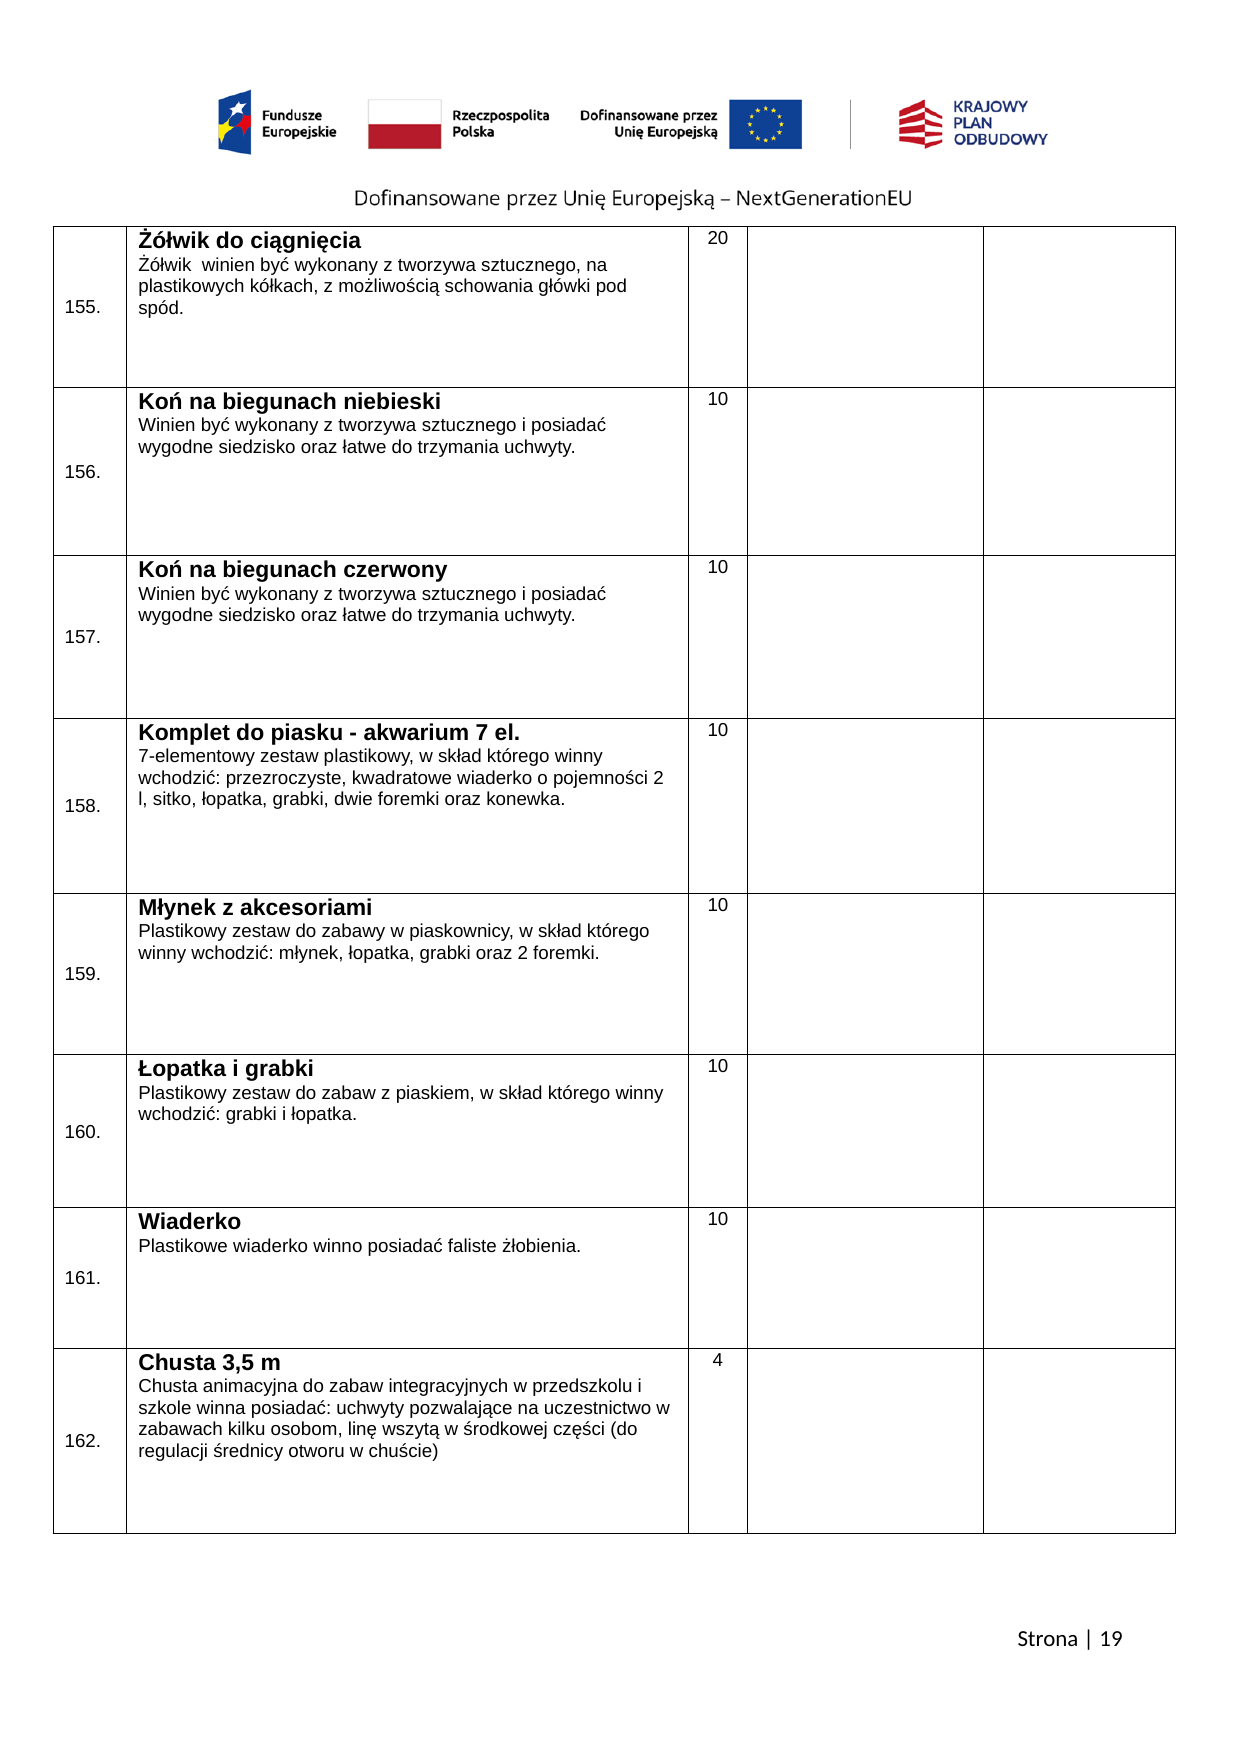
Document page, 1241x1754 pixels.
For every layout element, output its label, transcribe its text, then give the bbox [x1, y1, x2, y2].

table_cell [984, 894, 1175, 1054]
table_cell [54, 556, 126, 718]
table_cell 10 [689, 719, 747, 893]
table_cell 10 [689, 1055, 747, 1207]
table_cell Łopatka i grabki Plastikowy zestaw do zabaw z piaskiem, w skład którego winny wchodzić: grabki i łopatka. [127, 1055, 688, 1207]
table_cell Komplet do piasku - akwarium 7 el. 7-elementowy zestaw plastikowy, w skład którego winny wchodzić: przezroczyste, kwadratowe wiaderko o pojemności 2 l, sitko, łopatka, grabki, dwie foremki oraz konewka. [127, 719, 688, 893]
table_cell 4 [689, 1349, 747, 1532]
table_cell [748, 1349, 983, 1532]
table_cell [748, 719, 983, 893]
table_cell [748, 1055, 983, 1207]
table_cell Wiaderko Plastikowe wiaderko winno posiadać faliste żłobienia. [127, 1208, 688, 1348]
table_cell [984, 1055, 1175, 1207]
table_cell Młynek z akcesoriami Plastikowy zestaw do zabawy w piaskownicy, w skład którego winny wchodzić: młynek, łopatka, grabki oraz 2 foremki. [127, 894, 688, 1054]
table_cell Chusta 3,5 m Chusta animacyjna do zabaw integracyjnych w przedszkolu i szkole winna posiadać: uchwyty pozwalające na uczestnictwo w zabawach kilku osobom, linę wszytą w środkowej części (do regulacji średnicy otworu w chuście) [127, 1349, 688, 1532]
table_cell [54, 1208, 126, 1348]
table_cell [54, 1055, 126, 1207]
table_cell 10 [689, 1208, 747, 1348]
table_cell Koń na biegunach czerwony Winien być wykonany z tworzywa sztucznego i posiadać wygodne siedzisko oraz łatwe do trzymania uchwyty. [127, 556, 688, 718]
table_cell [984, 388, 1175, 555]
table_cell [748, 227, 983, 387]
table_cell [984, 227, 1175, 387]
table_cell [54, 719, 126, 893]
table_cell 20 [689, 227, 747, 387]
table_cell Koń na biegunach niebieski Winien być wykonany z tworzywa sztucznego i posiadać wygodne siedzisko oraz łatwe do trzymania uchwyty. [127, 388, 688, 555]
table_cell [54, 894, 126, 1054]
table_cell [748, 1208, 983, 1348]
table_cell [984, 1208, 1175, 1348]
table_cell [984, 1349, 1175, 1532]
table_cell [54, 388, 126, 555]
table_cell [984, 719, 1175, 893]
table_cell [54, 227, 126, 387]
table_cell [984, 556, 1175, 718]
table_cell [748, 388, 983, 555]
picture [202, 73, 1064, 226]
table_cell 10 [689, 556, 747, 718]
table_cell [748, 556, 983, 718]
table_cell 10 [689, 894, 747, 1054]
table_cell [54, 1349, 126, 1532]
table_cell Żółwik do ciągnięcia Żółwik winien być wykonany z tworzywa sztucznego, na plastikowych kółkach, z możliwością schowania główki pod spód. [127, 227, 688, 387]
table_cell 10 [689, 388, 747, 555]
table_cell [748, 894, 983, 1054]
